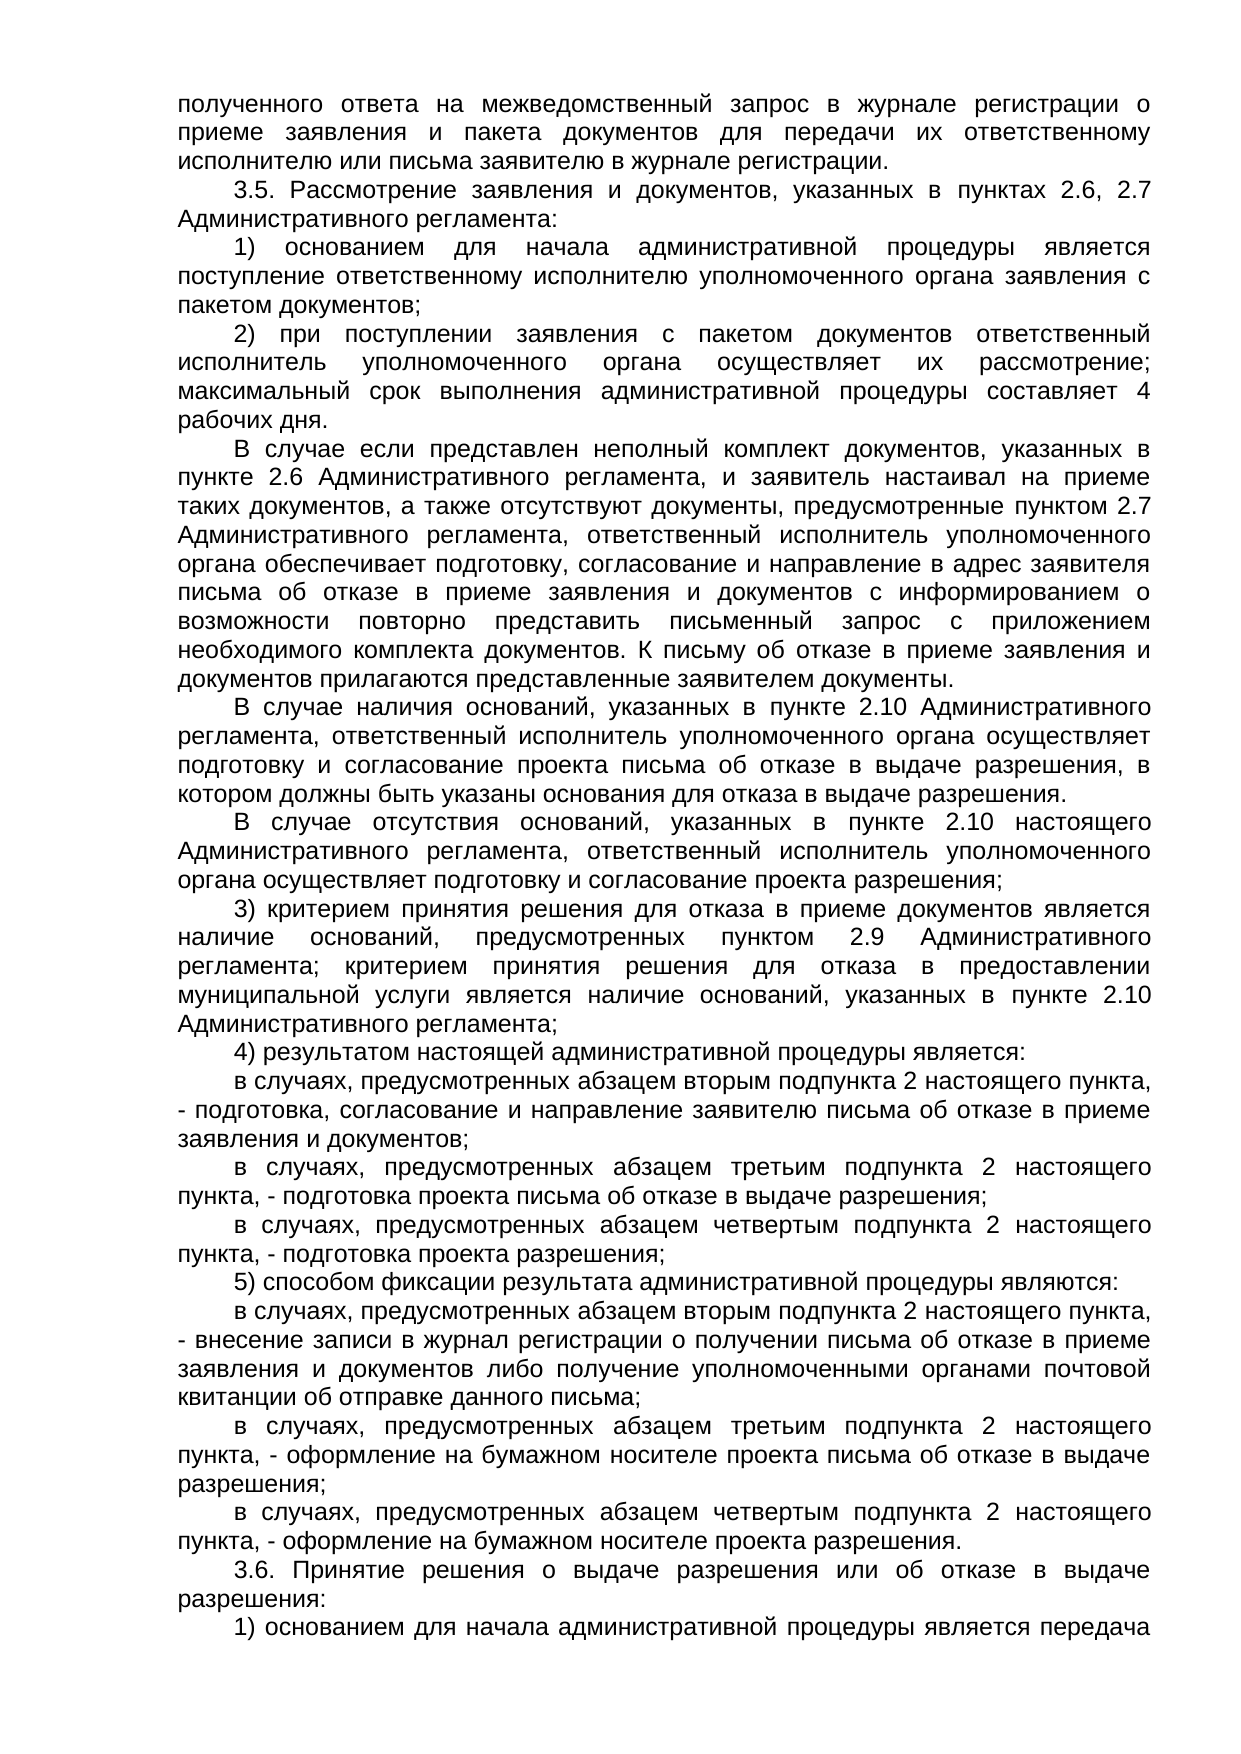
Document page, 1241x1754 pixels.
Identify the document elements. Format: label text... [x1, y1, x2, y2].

text 4) результатом настоящей административной процедуры является: [177, 1037, 1152, 1066]
text 3.5. Рассмотрение заявления и документов, указанных в пунктах 2.6, 2.7 Административного регламента: [177, 175, 1152, 232]
text В случае если представлен неполный комплект документов, указанных в пункте 2.6 Административного регламента, и заявитель настаивал на приеме таких документов, а также отсутствуют документы, предусмотренные пунктом 2.7 Административного регламента, ответственный исполнитель уполномоченного органа обеспечивает подготовку, согласование и направление в адрес заявителя письма об отказе в приеме заявления и документов с информированием о возможности повторно представить письменный запрос с приложением необходимого комплекта документов. К письму об отказе в приеме заявления и документов прилагаются представленные заявителем документы. [177, 434, 1152, 692]
text в случаях, предусмотренных абзацем вторым подпункта 2 настоящего пункта, - подготовка, согласование и направление заявителю письма об отказе в приеме заявления и документов; [177, 1066, 1152, 1152]
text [177, 1612, 1152, 1641]
text 1) основанием для начала административной процедуры является поступление ответственному исполнителю уполномоченного органа заявления с пакетом документов; [177, 232, 1152, 319]
text в случаях, предусмотренных абзацем третьим подпункта 2 настоящего пункта, - оформление на бумажном носителе проекта письма об отказе в выдаче разрешения; [177, 1411, 1152, 1497]
text в случаях, предусмотренных абзацем вторым подпункта 2 настоящего пункта, - внесение записи в журнал регистрации о получении письма об отказе в приеме заявления и документов либо получение уполномоченными органами почтовой квитанции об отправке данного письма; [177, 1296, 1152, 1411]
text 3.6. Принятие решения о выдаче разрешения или об отказе в выдаче разрешения: [177, 1555, 1152, 1612]
text в случаях, предусмотренных абзацем четвертым подпункта 2 настоящего пункта, - подготовка проекта разрешения; [177, 1210, 1152, 1267]
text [177, 89, 1152, 175]
text 2) при поступлении заявления с пакетом документов ответственный исполнитель уполномоченного органа осуществляет их рассмотрение; максимальный срок выполнения административной процедуры составляет 4 рабочих дня. [177, 319, 1152, 434]
text 3) критерием принятия решения для отказа в приеме документов является наличие оснований, предусмотренных пунктом 2.9 Административного регламента; критерием принятия решения для отказа в предоставлении муниципальной услуги является наличие оснований, указанных в пункте 2.10 Административного регламента; [177, 894, 1152, 1037]
text В случае наличия оснований, указанных в пункте 2.10 Административного регламента, ответственный исполнитель уполномоченного органа осуществляет подготовку и согласование проекта письма об отказе в выдаче разрешения, в котором должны быть указаны основания для отказа в выдаче разрешения. [177, 692, 1152, 807]
text в случаях, предусмотренных абзацем третьим подпункта 2 настоящего пункта, - подготовка проекта письма об отказе в выдаче разрешения; [177, 1152, 1152, 1210]
text в случаях, предусмотренных абзацем четвертым подпункта 2 настоящего пункта, - оформление на бумажном носителе проекта разрешения. [177, 1497, 1152, 1555]
text 5) способом фиксации результата административной процедуры являются: [177, 1267, 1152, 1296]
text В случае отсутствия оснований, указанных в пункте 2.10 настоящего Административного регламента, ответственный исполнитель уполномоченного органа осуществляет подготовку и согласование проекта разрешения; [177, 807, 1152, 894]
